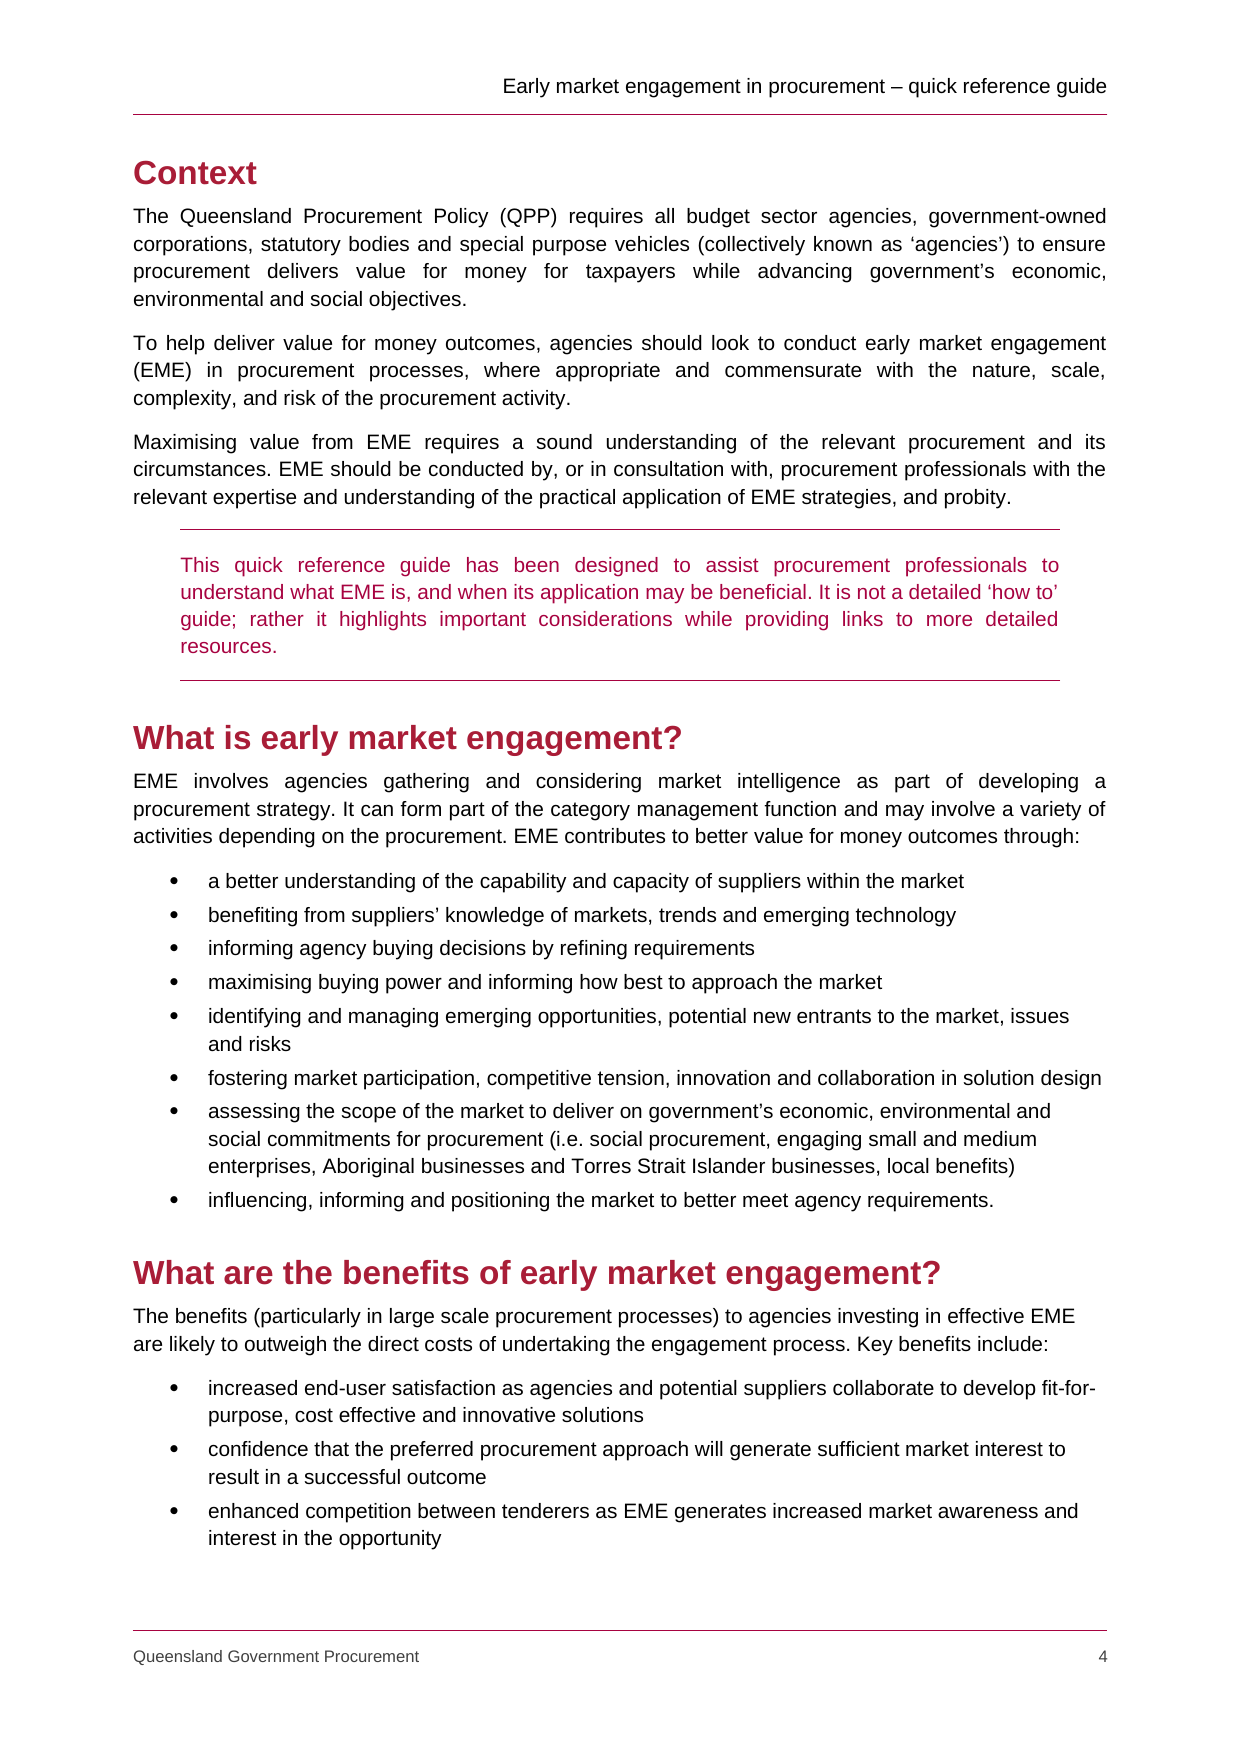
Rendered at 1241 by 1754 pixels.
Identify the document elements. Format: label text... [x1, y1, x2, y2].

list maximising buying power and informing how best to approach the market [170, 970, 1107, 994]
text Maximising value from EME requires a sound understanding of the relevant procurement and its circumstances. EME should be conducted by, or in consultation with, procurement professionals with the relevant expertise and understanding of the practical application of EME strategies, and probity. [133, 430, 1107, 509]
text The benefits (particularly in large scale procurement processes) to agencies investing in effective EME are likely to outweigh the direct costs of undertaking the engagement process. Key benefits include: [133, 1304, 1107, 1356]
list benefiting from suppliers’ knowledge of markets, trends and emerging technology [170, 902, 1107, 926]
subtitle What is early market engagement? [133, 718, 1107, 757]
text This quick reference guide has been designed to assist procurement professionals to understand what EME is, and when its application may be beneficial. It is not a detailed ‘how to’ guide; rather it highlights important considerations while providing links to more detailed resources. [180, 530, 1060, 680]
text To help deliver value for money outcomes, agencies should look to conduct early market engagement (EME) in procurement processes, where appropriate and commensurate with the nature, scale, complexity, and risk of the procurement activity. [133, 331, 1107, 409]
list a better understanding of the capability and capacity of suppliers within the market [170, 868, 1107, 893]
list assessing the scope of the market to deliver on government’s economic, environmental and social commitments for procurement (i.e. social procurement, engaging small and medium enterprises, Aboriginal businesses and Torres Strait Islander businesses, local benefits) [170, 1099, 1107, 1178]
list confidence that the preferred procurement approach will generate sufficient market interest to result in a successful outcome [170, 1437, 1107, 1489]
list increased end-user satisfaction as agencies and potential suppliers collaborate to develop fit-for-purpose, cost effective and innovative solutions [170, 1376, 1107, 1427]
list enhanced competition between tenderers as EME generates increased market awareness and interest in the opportunity [170, 1498, 1107, 1550]
text The Queensland Procurement Policy (QPP) requires all budget sector agencies, government-owned corporations, statutory bodies and special purpose vehicles (collectively known as ‘agencies’) to ensure procurement delivers value for money for taxpayers while advancing government’s economic, environmental and social objectives. [133, 204, 1107, 310]
list influencing, informing and positioning the market to better meet agency requirements. [170, 1188, 1107, 1212]
list fostering market participation, competitive tension, innovation and collaboration in solution design [170, 1065, 1107, 1089]
subtitle What are the benefits of early market engagement? [133, 1253, 1107, 1292]
list identifying and managing emerging opportunities, potential new entrants to the market, issues and risks [170, 1004, 1107, 1056]
list informing agency buying decisions by refining requirements [170, 936, 1107, 960]
subtitle Context [133, 153, 1107, 191]
text EME involves agencies gathering and considering market intelligence as part of developing a procurement strategy. It can form part of the category management function and may involve a variety of activities depending on the procurement. EME contributes to better value for money outcomes through: [133, 769, 1107, 848]
